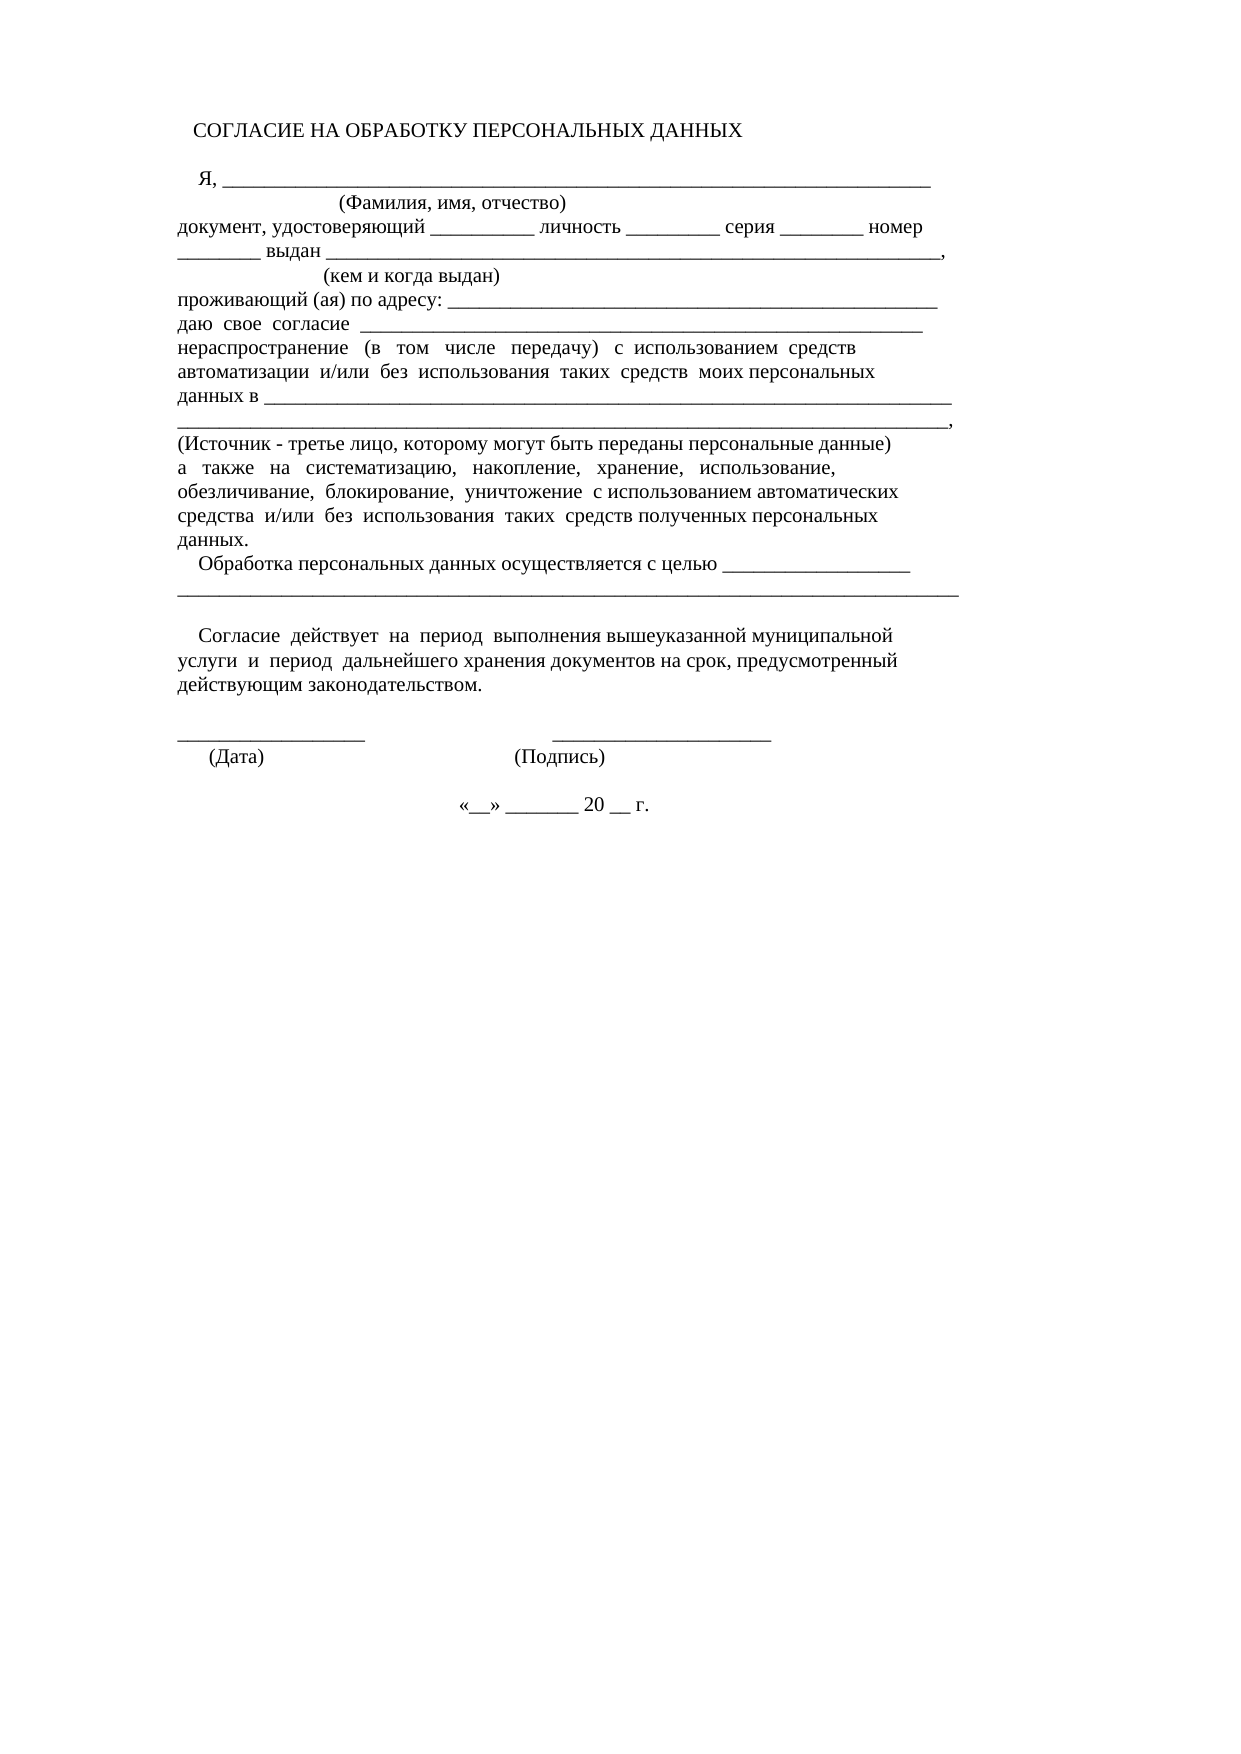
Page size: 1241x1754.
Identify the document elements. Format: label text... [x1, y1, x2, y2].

text данных в __________________________________________________________________ [177, 383, 1152, 407]
text СОГЛАСИЕ НА ОБРАБОТКУ ПЕРСОНАЛЬНЫХ ДАННЫХ [177, 118, 1152, 142]
text Обработка персональных данных осуществляется с целью __________________ [177, 551, 1152, 575]
text услуги и период дальнейшего хранения документов на срок, предусмотренный [177, 647, 1152, 672]
text документ, удостоверяющий __________ личность _________ серия ________ номер [177, 214, 1152, 238]
text (Дата) (Подпись) [177, 744, 1152, 768]
text средства и/или без использования таких средств полученных персональных [177, 503, 1152, 527]
text даю свое согласие ______________________________________________________ [177, 311, 1152, 335]
text (Источник - третье лицо, которому могут быть переданы персональные данные) [177, 431, 1152, 455]
text Согласие действует на период выполнения вышеуказанной муниципальной [177, 623, 1152, 647]
text ________ выдан ___________________________________________________________, [177, 238, 1152, 262]
text (Фамилия, имя, отчество) [177, 190, 1152, 214]
text Я, ____________________________________________________________________ [177, 166, 1152, 190]
text данных. [177, 527, 1152, 551]
text (кем и когда выдан) [177, 262, 1152, 287]
text ___________________________________________________________________________ [177, 575, 1152, 599]
text нераспространение (в том числе передачу) с использованием средств [177, 335, 1152, 359]
text действующим законодательством. [177, 672, 1152, 696]
text а также на систематизацию, накопление, хранение, использование, [177, 455, 1152, 479]
text проживающий (ая) по адресу: _______________________________________________ [177, 287, 1152, 311]
text __________________ _____________________ [177, 720, 1152, 744]
text обезличивание, блокирование, уничтожение с использованием автоматических [177, 479, 1152, 503]
text __________________________________________________________________________, [177, 407, 1152, 431]
text «__» _______ 20 __ г. [177, 792, 1152, 816]
text автоматизации и/или без использования таких средств моих персональных [177, 359, 1152, 383]
